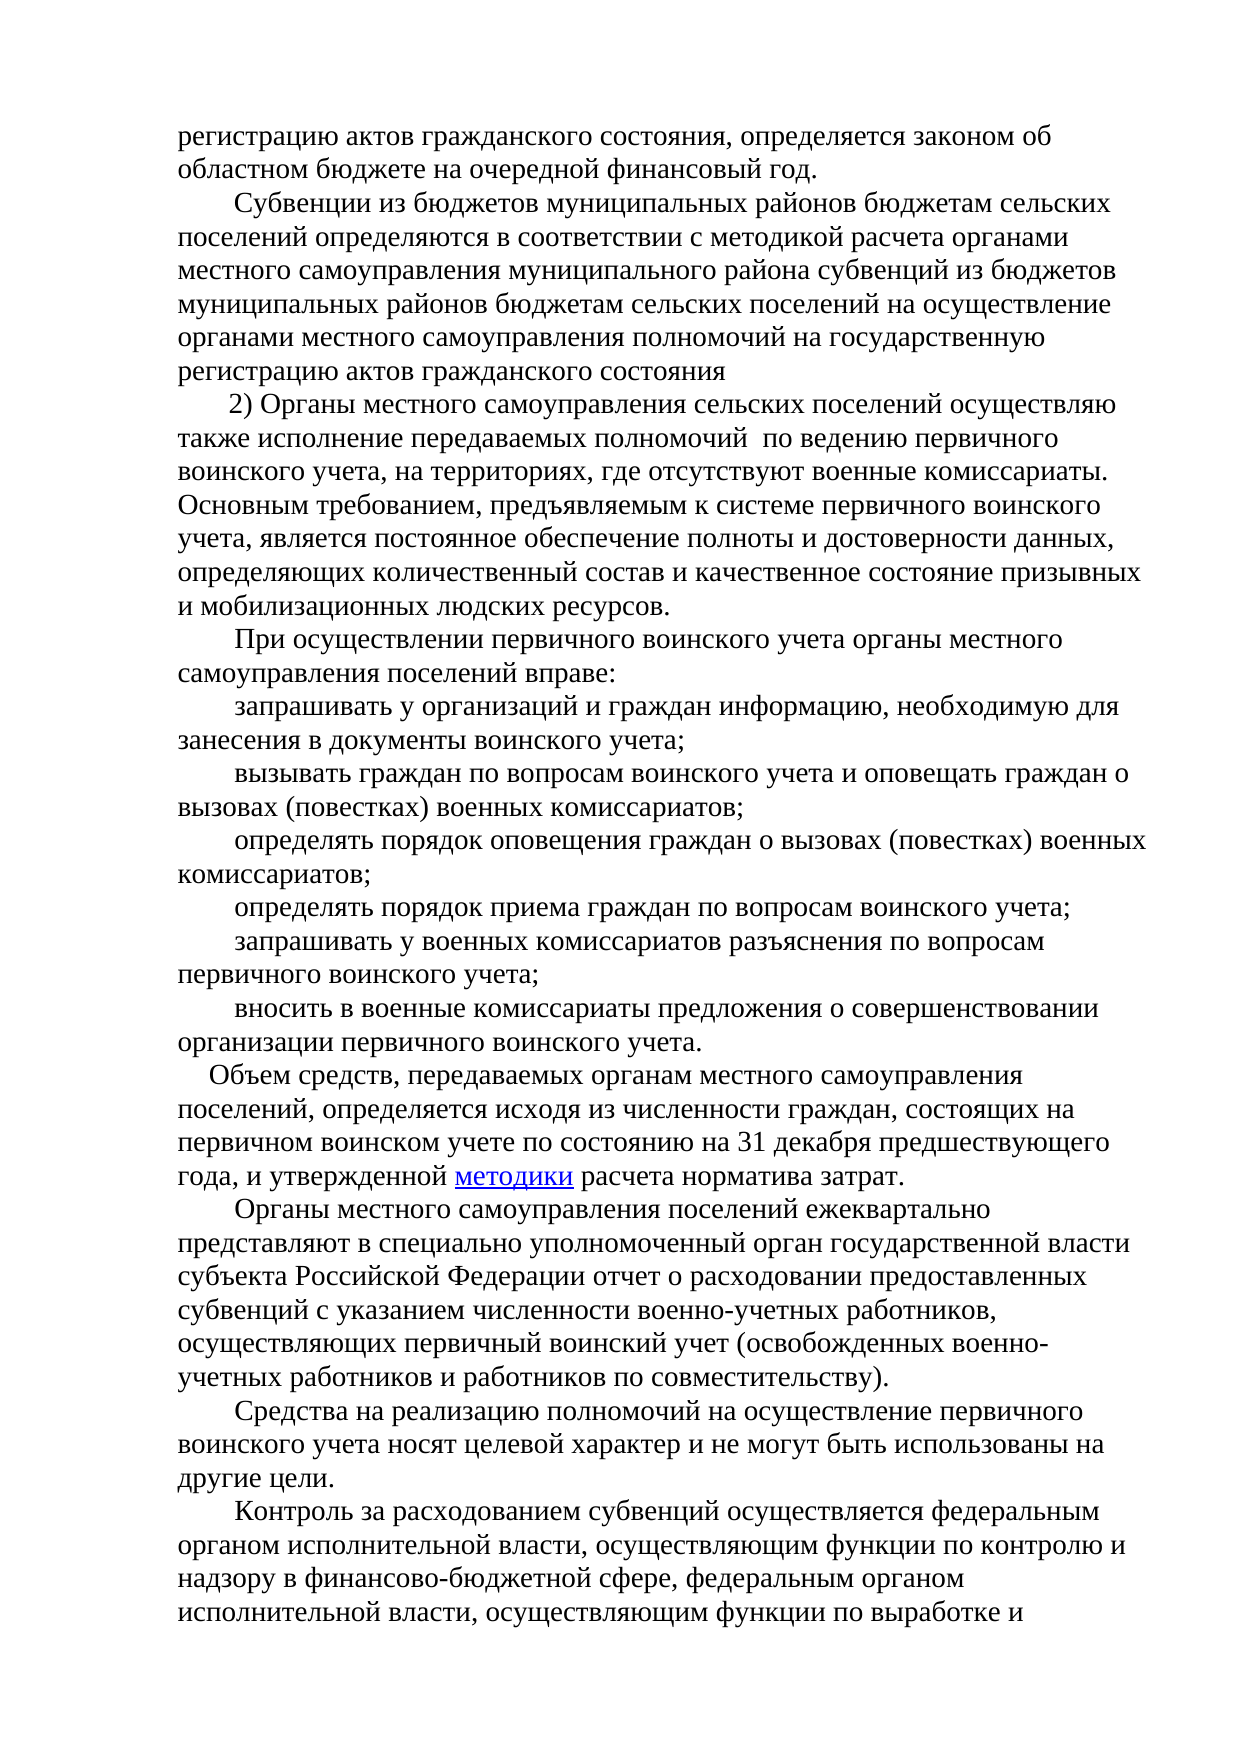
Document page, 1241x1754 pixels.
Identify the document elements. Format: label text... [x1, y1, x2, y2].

text запрашивать у организаций и граждан информацию, необходимую для занесения в документы воинского учета; [177, 688, 1152, 755]
text При осуществлении первичного воинского учета органы местного самоуправления поселений вправе: [177, 621, 1152, 688]
text вызывать граждан по вопросам воинского учета и оповещать граждан о вызовах (повестках) военных комиссариатов; [177, 755, 1152, 822]
text 2) Органы местного самоуправления сельских поселений осуществляю также исполнение передаваемых полномочий по ведению первичного воинского учета, на территориях, где отсутствуют военные комиссариаты. [177, 386, 1152, 487]
text Объем средств, передаваемых органам местного самоуправления поселений, определяется исходя из численности граждан, состоящих на первичном воинском учете по состоянию на 31 декабря предшествующего года, и утвержденной методики расчета норматива затрат. [177, 1057, 1152, 1191]
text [177, 118, 1152, 185]
text Органы местного самоуправления поселений ежеквартально представляют в специально уполномоченный орган государственной власти субъекта Российской Федерации отчет о расходовании предоставленных субвенций с указанием численности военно-учетных работников, осуществляющих первичный воинский учет (освобожденных военно-учетных работников и работников по совместительству). [177, 1191, 1152, 1393]
text Субвенции из бюджетов муниципальных районов бюджетам сельских поселений определяются в соответствии с методикой расчета органами местного самоуправления муниципального района субвенций из бюджетов муниципальных районов бюджетам сельских поселений на осуществление органами местного самоуправления полномочий на государственную регистрацию актов гражданского состояния [177, 185, 1152, 386]
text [177, 1493, 1152, 1627]
text определять порядок приема граждан по вопросам воинского учета; [177, 889, 1152, 923]
text Основным требованием, предъявляемым к системе первичного воинского учета, является постоянное обеспечение полноты и достоверности данных, определяющих количественный состав и качественное состояние призывных и мобилизационных людских ресурсов. [177, 487, 1152, 621]
text вносить в военные комиссариаты предложения о совершенствовании организации первичного воинского учета. [177, 990, 1152, 1057]
text Средства на реализацию полномочий на осуществление первичного воинского учета носят целевой характер и не могут быть использованы на другие цели. [177, 1393, 1152, 1493]
text определять порядок оповещения граждан о вызовах (повестках) военных комиссариатов; [177, 822, 1152, 889]
text запрашивать у военных комиссариатов разъяснения по вопросам первичного воинского учета; [177, 923, 1152, 990]
